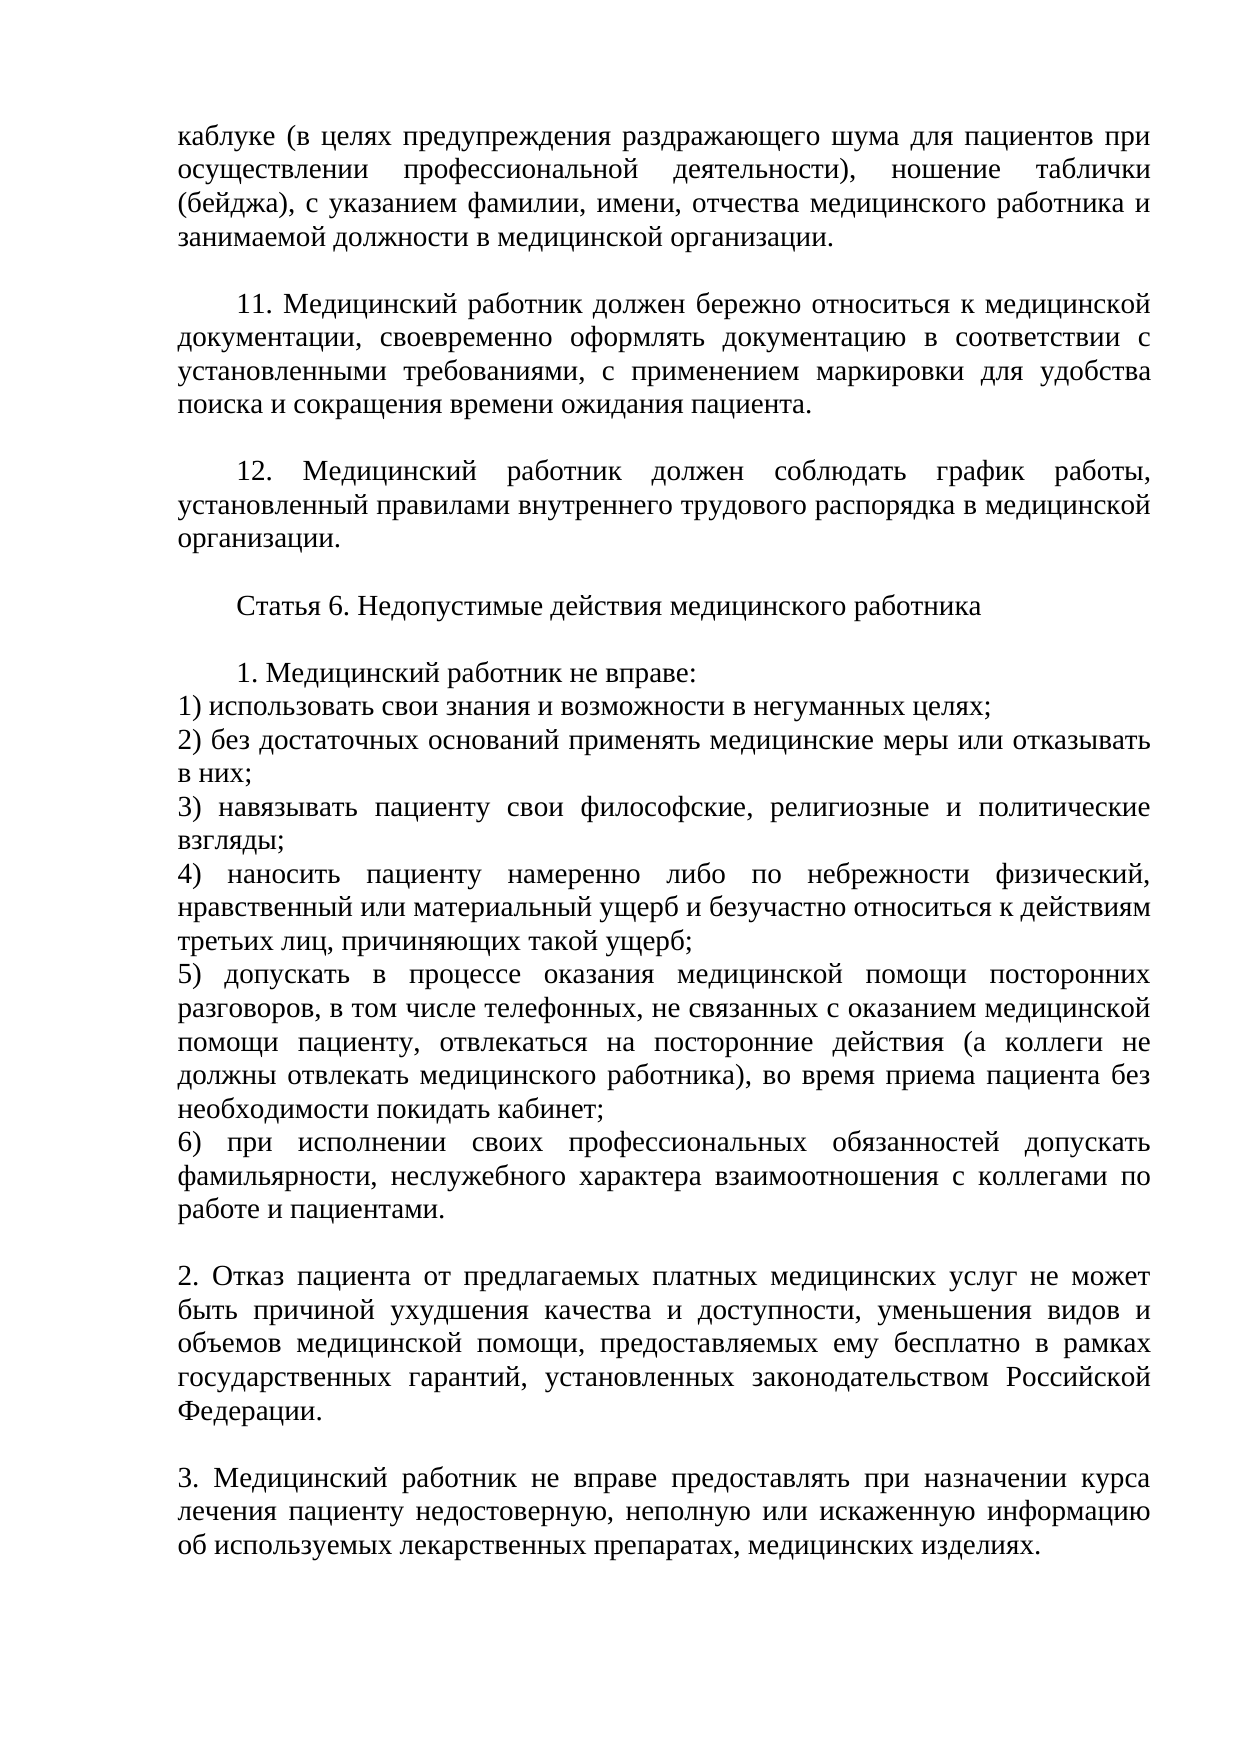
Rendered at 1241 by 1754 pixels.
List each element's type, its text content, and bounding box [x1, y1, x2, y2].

text 12. Медицинский работник должен соблюдать график работы, установленный правилами внутреннего трудового распорядка в медицинской организации. [177, 453, 1152, 554]
text 2) без достаточных оснований применять медицинские меры или отказывать в них; [177, 722, 1152, 789]
text 5) допускать в процессе оказания медицинской помощи посторонних разговоров, в том числе телефонных, не связанных с оказанием медицинской помощи пациенту, отвлекаться на посторонние действия (а коллеги не должны отвлекать медицинского работника), во время приема пациента без необходимости покидать кабинет; [177, 957, 1152, 1124]
text 1) использовать свои знания и возможности в негуманных целях; [177, 688, 1152, 722]
text Статья 6. Недопустимые действия медицинского работника [177, 588, 1152, 621]
text 6) при исполнении своих профессиональных обязанностей допускать фамильярности, неслужебного характера взаимоотношения с коллегами по работе и пациентами. [177, 1124, 1152, 1225]
text 11. Медицинский работник должен бережно относиться к медицинской документации, своевременно оформлять документацию в соответствии с установленными требованиями, с применением маркировки для удобства поиска и сокращения времени ожидания пациента. [177, 286, 1152, 420]
text 2. Отказ пациента от предлагаемых платных медицинских услуг не может быть причиной ухудшения качества и доступности, уменьшения видов и объемов медицинской помощи, предоставляемых ему бесплатно в рамках государственных гарантий, установленных законодательством Российской Федерации. [177, 1258, 1152, 1426]
text 4) наносить пациенту намеренно либо по небрежности физический, нравственный или материальный ущерб и безучастно относиться к действиям третьих лиц, причиняющих такой ущерб; [177, 856, 1152, 957]
text 3. Медицинский работник не вправе предоставлять при назначении курса лечения пациенту недостоверную, неполную или искаженную информацию об используемых лекарственных препаратах, медицинских изделиях. [177, 1460, 1152, 1560]
text 3) навязывать пациенту свои философские, религиозные и политические взгляды; [177, 789, 1152, 856]
text 1. Медицинский работник не вправе: [177, 655, 1152, 688]
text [177, 118, 1152, 252]
